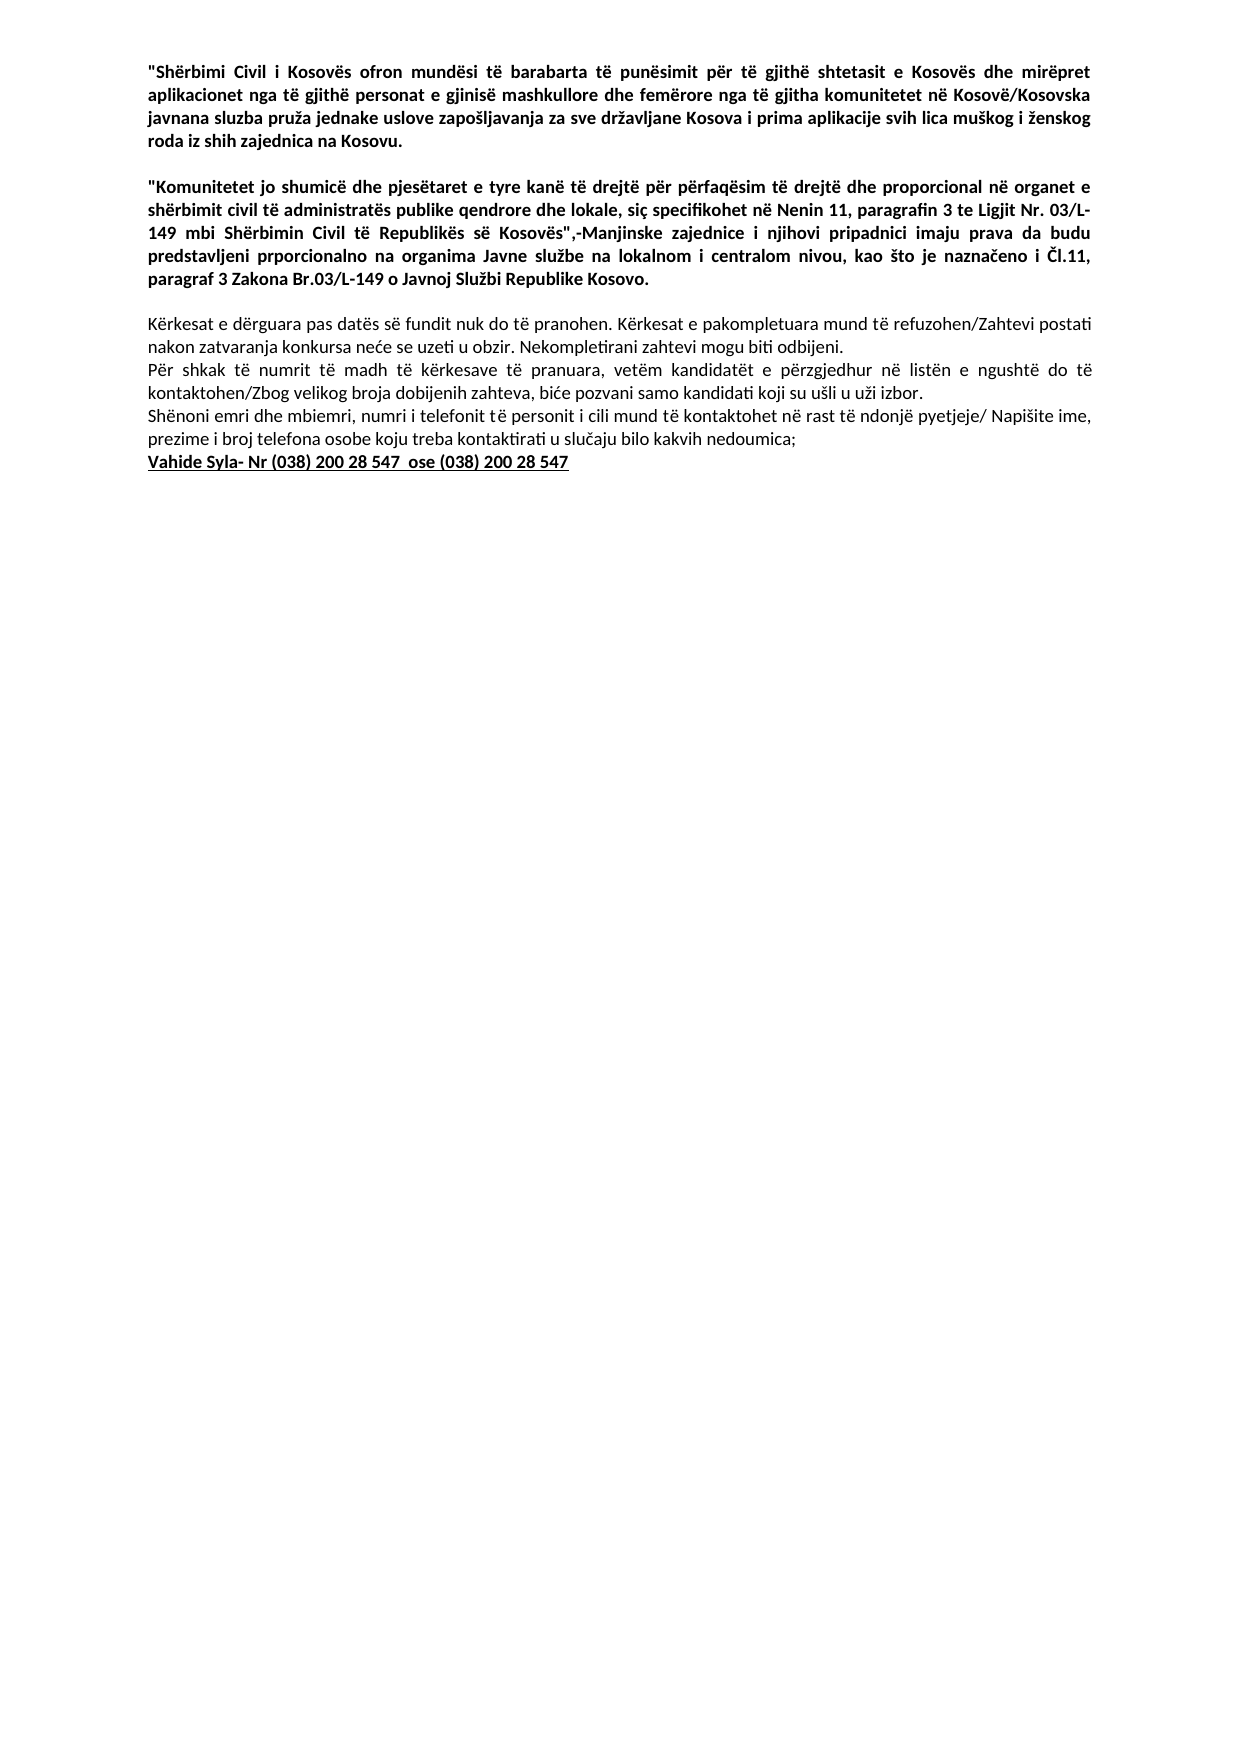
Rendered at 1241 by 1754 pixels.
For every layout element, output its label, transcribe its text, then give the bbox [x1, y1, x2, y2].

text "Shërbimi Civil i Kosovës ofron mundësi të barabarta të punësimit për të gjithë shtetasit e Kosovës dhe mirëpret aplikacionet nga të gjithë personat e gjinisë mashkullore dhe femërore nga të gjitha komunitetet në Kosovë/Kosovska javnana sluzba pruža jednake uslove zapošljavanja za sve državljane Kosova i prima aplikacije svih lica muškog i ženskog roda iz shih zajednica na Kosovu. [148, 60, 1092, 152]
text Shënoni emri dhe mbiemri, numri i telefonit të personit i cili mund të kontaktohet në rast të ndonjë pyetjeje/ Napišite ime, prezime i broj telefona osobe koju treba kontaktirati u slučaju bilo kakvih nedoumica; [148, 404, 1092, 450]
text Kërkesat e dërguara pas datës së fundit nuk do të pranohen. Kërkesat e pakompletuara mund të refuzohen/Zahtevi postati nakon zatvaranja konkursa neće se uzeti u obzir. Nekompletirani zahtevi mogu biti odbijeni. [148, 312, 1092, 358]
text Për shkak të numrit të madh të kërkesave të pranuara, vetëm kandidatët e përzgjedhur në listën e ngushtë do të kontaktohen/Zbog velikog broja dobijenih zahteva, biće pozvani samo kandidati koji su ušli u uži izbor. [148, 358, 1092, 404]
text "Komunitetet jo shumicë dhe pjesëtaret e tyre kanë të drejtë për përfaqësim të drejtë dhe proporcional në organet e shërbimit civil të administratës publike qendrore dhe lokale, siç specifikohet në Nenin 11, paragrafin 3 te Ligjit Nr. 03/L-149 mbi Shërbimin Civil të Republikës së Kosovës",-Manjinske zajednice i njihovi pripadnici imaju prava da budu predstavljeni prporcionalno na organima Javne službe na lokalnom i centralom nivou, kao što je naznačeno i Čl.11, paragraf 3 Zakona Br.03/L-149 o Javnoj Službi Republike Kosovo. [148, 175, 1092, 289]
text Vahide Syla- Nr (038) 200 28 547 ose (038) 200 28 547 [148, 450, 1092, 473]
